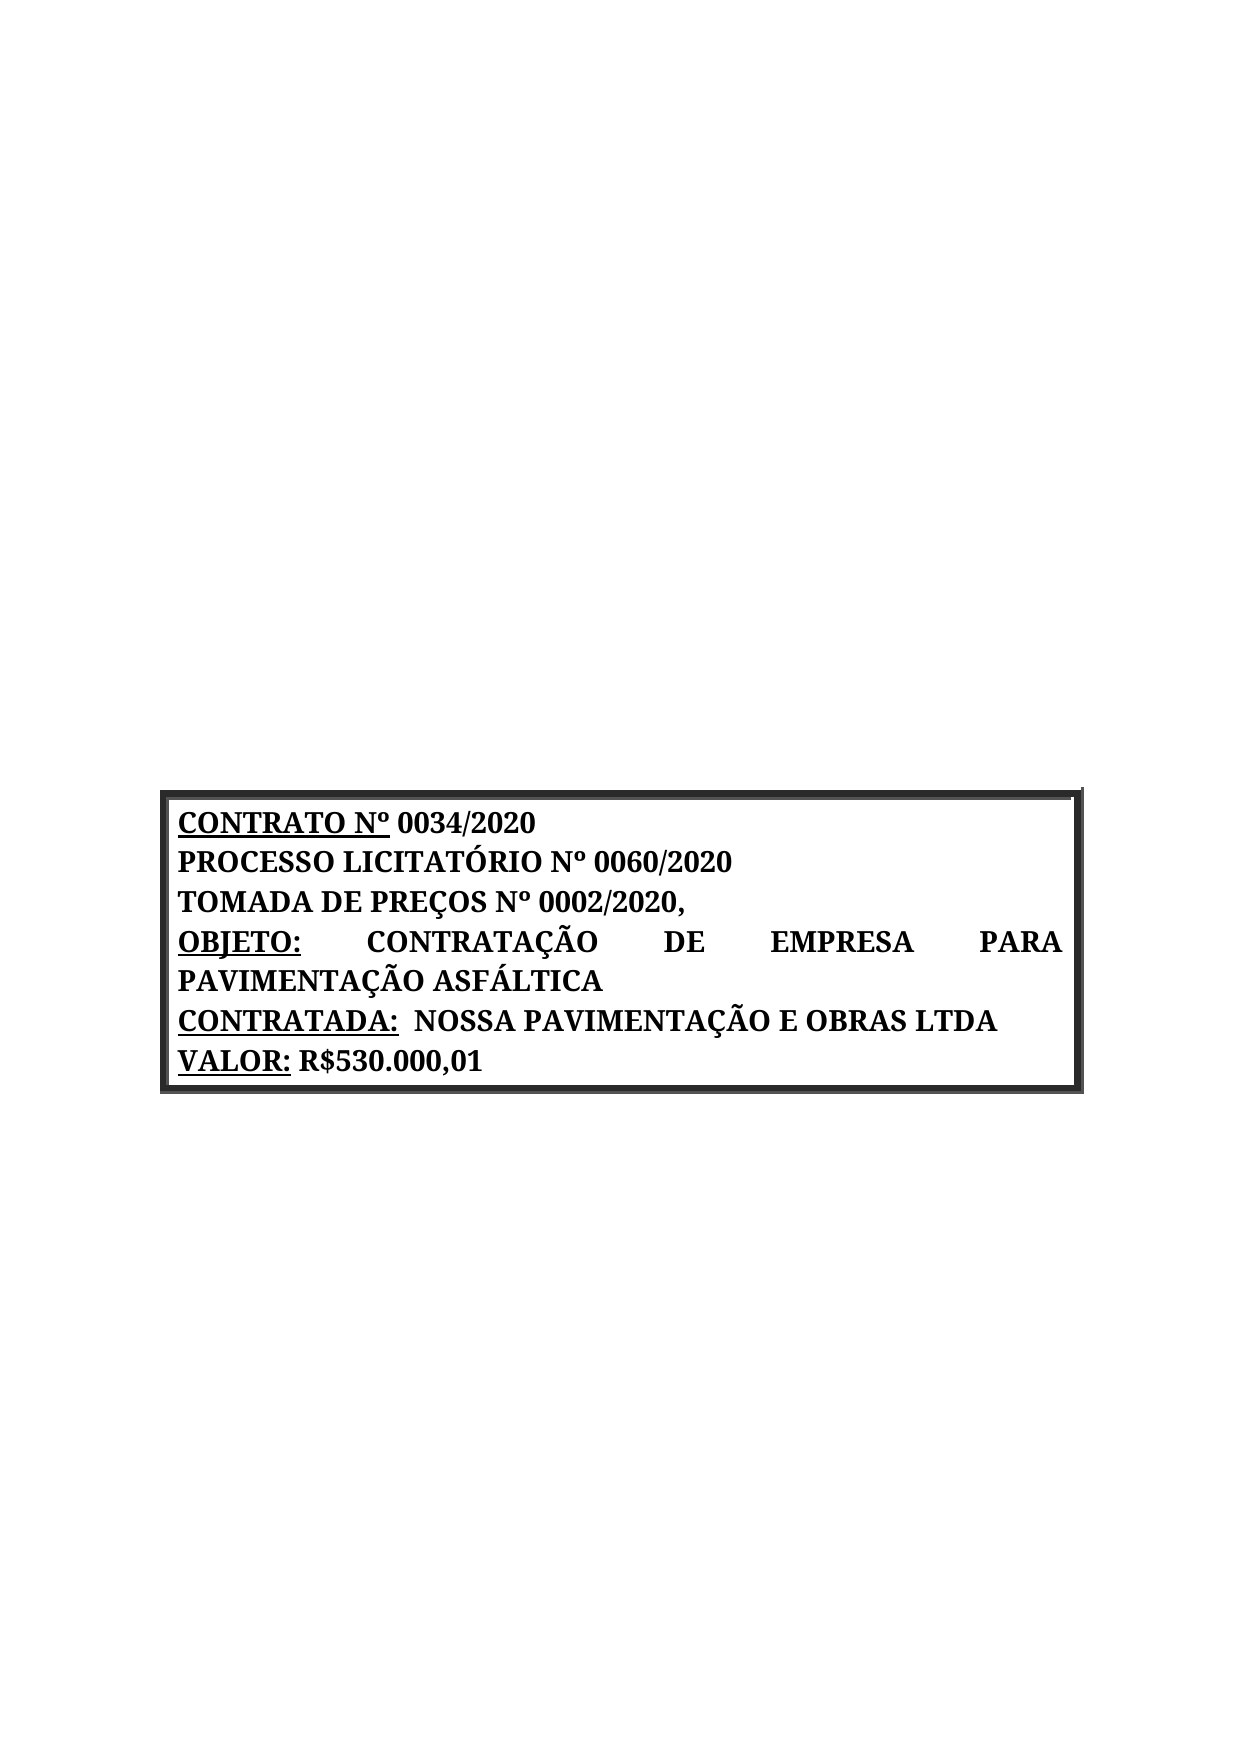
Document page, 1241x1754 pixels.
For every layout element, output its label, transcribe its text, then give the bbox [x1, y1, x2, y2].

text VALOR: R$530.000,01 [169, 1025, 1071, 1082]
text CONTRATADA: NOSSA PAVIMENTAÇÃO E OBRAS LTDA [177, 1000, 1063, 1025]
text TOMADA DE PREÇOS Nº 0002/2020, [177, 881, 1063, 921]
text OBJETO: CONTRATAÇÃO DE EMPRESA PARA PAVIMENTAÇÃO ASFÁLTICA [177, 921, 1063, 1000]
text CONTRATO Nº 0034/2020 [169, 800, 1071, 842]
text PROCESSO LICITATÓRIO Nº 0060/2020 [177, 842, 1063, 881]
